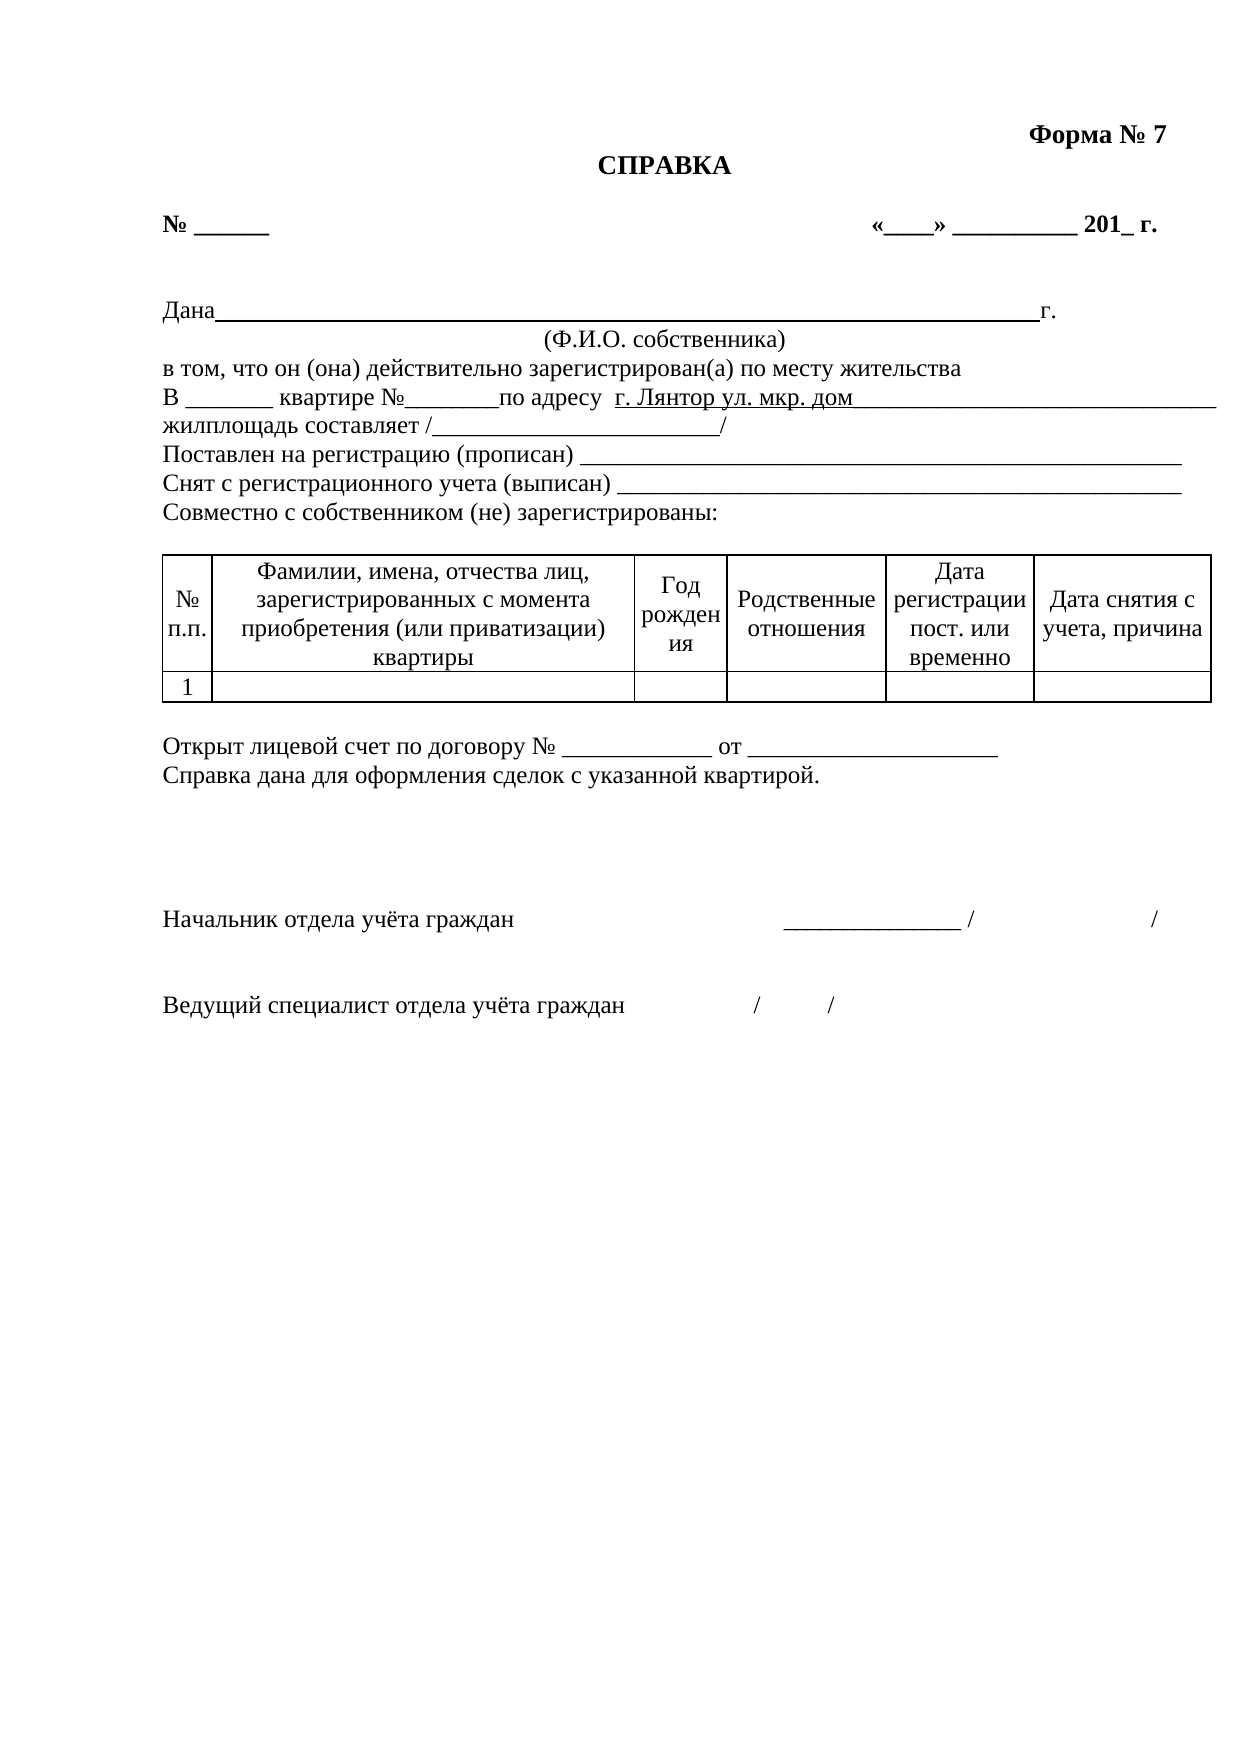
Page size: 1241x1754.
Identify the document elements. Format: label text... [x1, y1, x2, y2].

table_cell [887, 672, 1033, 701]
text Справка дана для оформления сделок с указанной квартирой. [162, 760, 1167, 789]
table_cell 1 [163, 672, 211, 701]
text Совместно с собственником (не) зарегистрированы: [162, 497, 1167, 525]
table_cell [728, 672, 885, 701]
text Поставлен на регистрацию (прописан) [162, 439, 1167, 468]
text в том, что он (она) действительно зарегистрирован(а) по месту жительства [162, 353, 1167, 382]
text Снят с регистрационного учета (выписан) [162, 468, 1167, 497]
table_header Дата снятия с учета, причина [1035, 556, 1210, 671]
table_cell [1035, 672, 1210, 701]
table_cell [635, 672, 726, 701]
text СПРАВКА [162, 149, 1167, 180]
text В _______ квартире № по адресу г. Лянтор ул. мкр. дом [162, 382, 1167, 410]
table_header Дата регистрации пост. или временно [887, 556, 1033, 671]
text Форма № 7 [162, 118, 1167, 149]
text № ______ «____» __________ 201_ г. [162, 209, 1167, 238]
text (Ф.И.О. собственника) [162, 324, 1167, 353]
table_cell [213, 672, 634, 701]
text Ведущий специалист отдела учёта граждан / / [162, 990, 1167, 1019]
text жилплощадь составляет /_______________________/ [162, 410, 1167, 439]
text Открыт лицевой счет по договору № ____________ от ____________________ [162, 731, 1167, 760]
text Начальник отдела учёта граждан / / [162, 904, 1167, 933]
table_header Год рождения [635, 556, 726, 671]
text Дана _________________________________________________________________ г. [162, 295, 1167, 324]
table_header Родственные отношения [728, 556, 885, 671]
table_header № п.п. [163, 556, 211, 671]
table_header Фамилии, имена, отчества лиц, зарегистрированных с момента приобретения (или приватизации) квартиры [213, 556, 634, 671]
